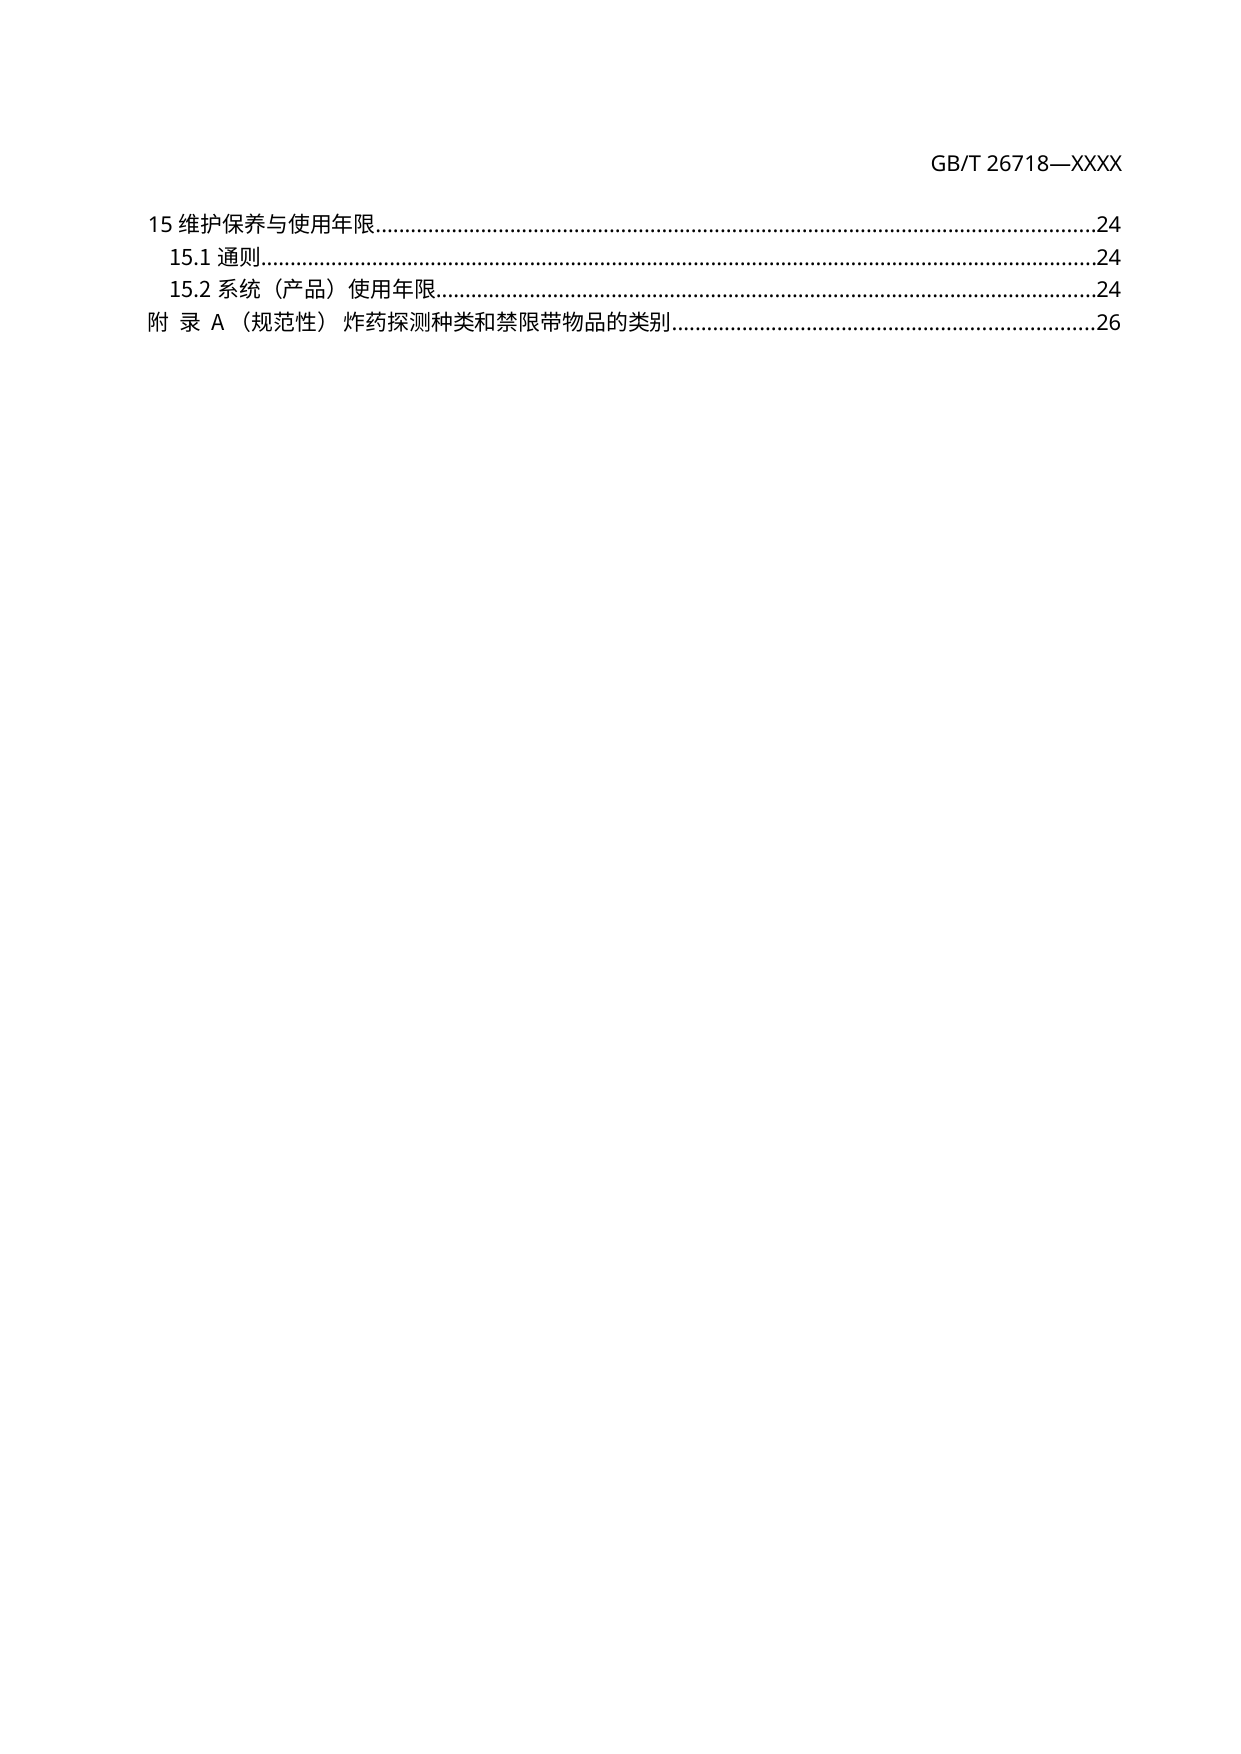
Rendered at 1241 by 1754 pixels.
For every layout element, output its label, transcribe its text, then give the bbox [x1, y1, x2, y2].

text 15.2 系统（产品）使用年限 24 [169, 272, 1122, 304]
text 15 维护保养与使用年限 24 [148, 207, 1122, 239]
text 附 录 A （规范性） 炸药探测种类和禁限带物品的类别 26 [148, 304, 1122, 337]
text 15.1 通则 24 [169, 239, 1122, 272]
